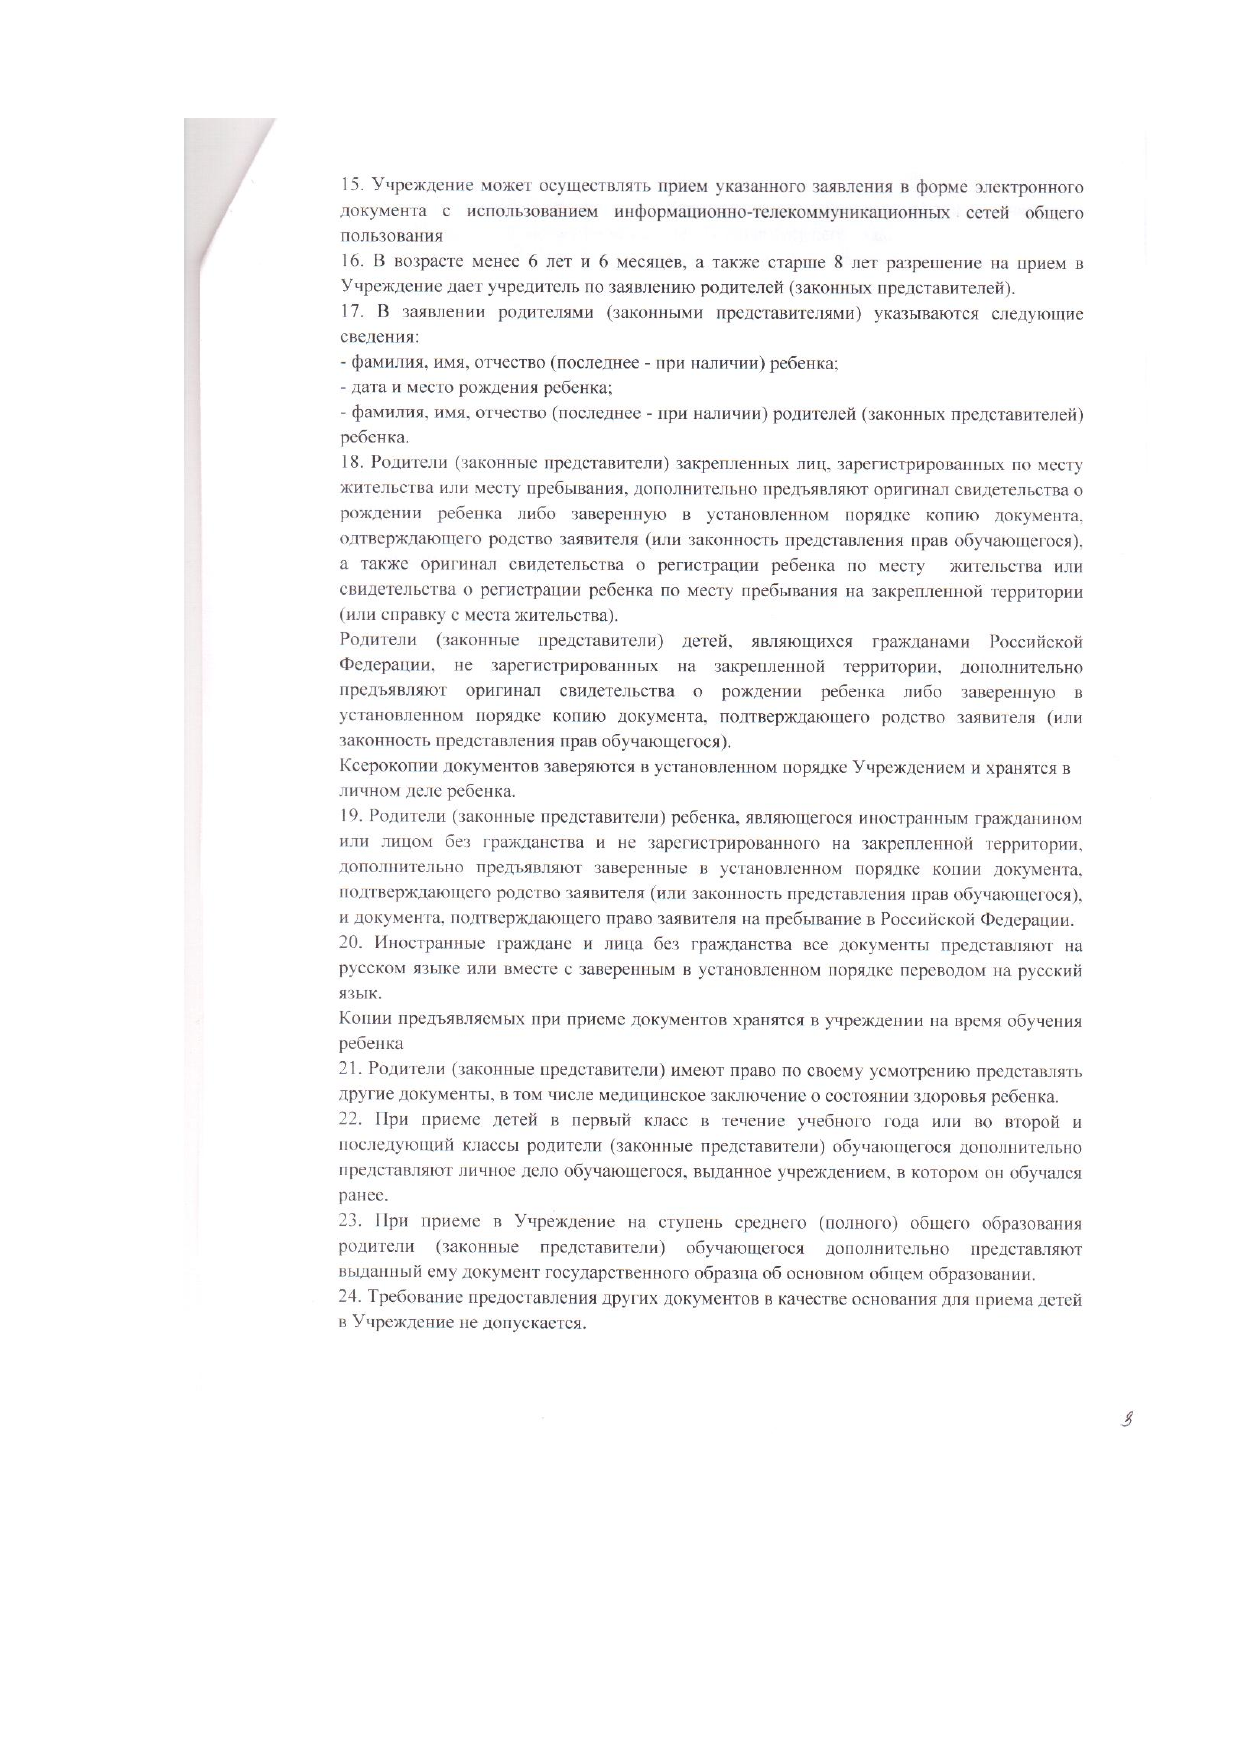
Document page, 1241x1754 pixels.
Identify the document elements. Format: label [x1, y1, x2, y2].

picture [177, 118, 1152, 1460]
